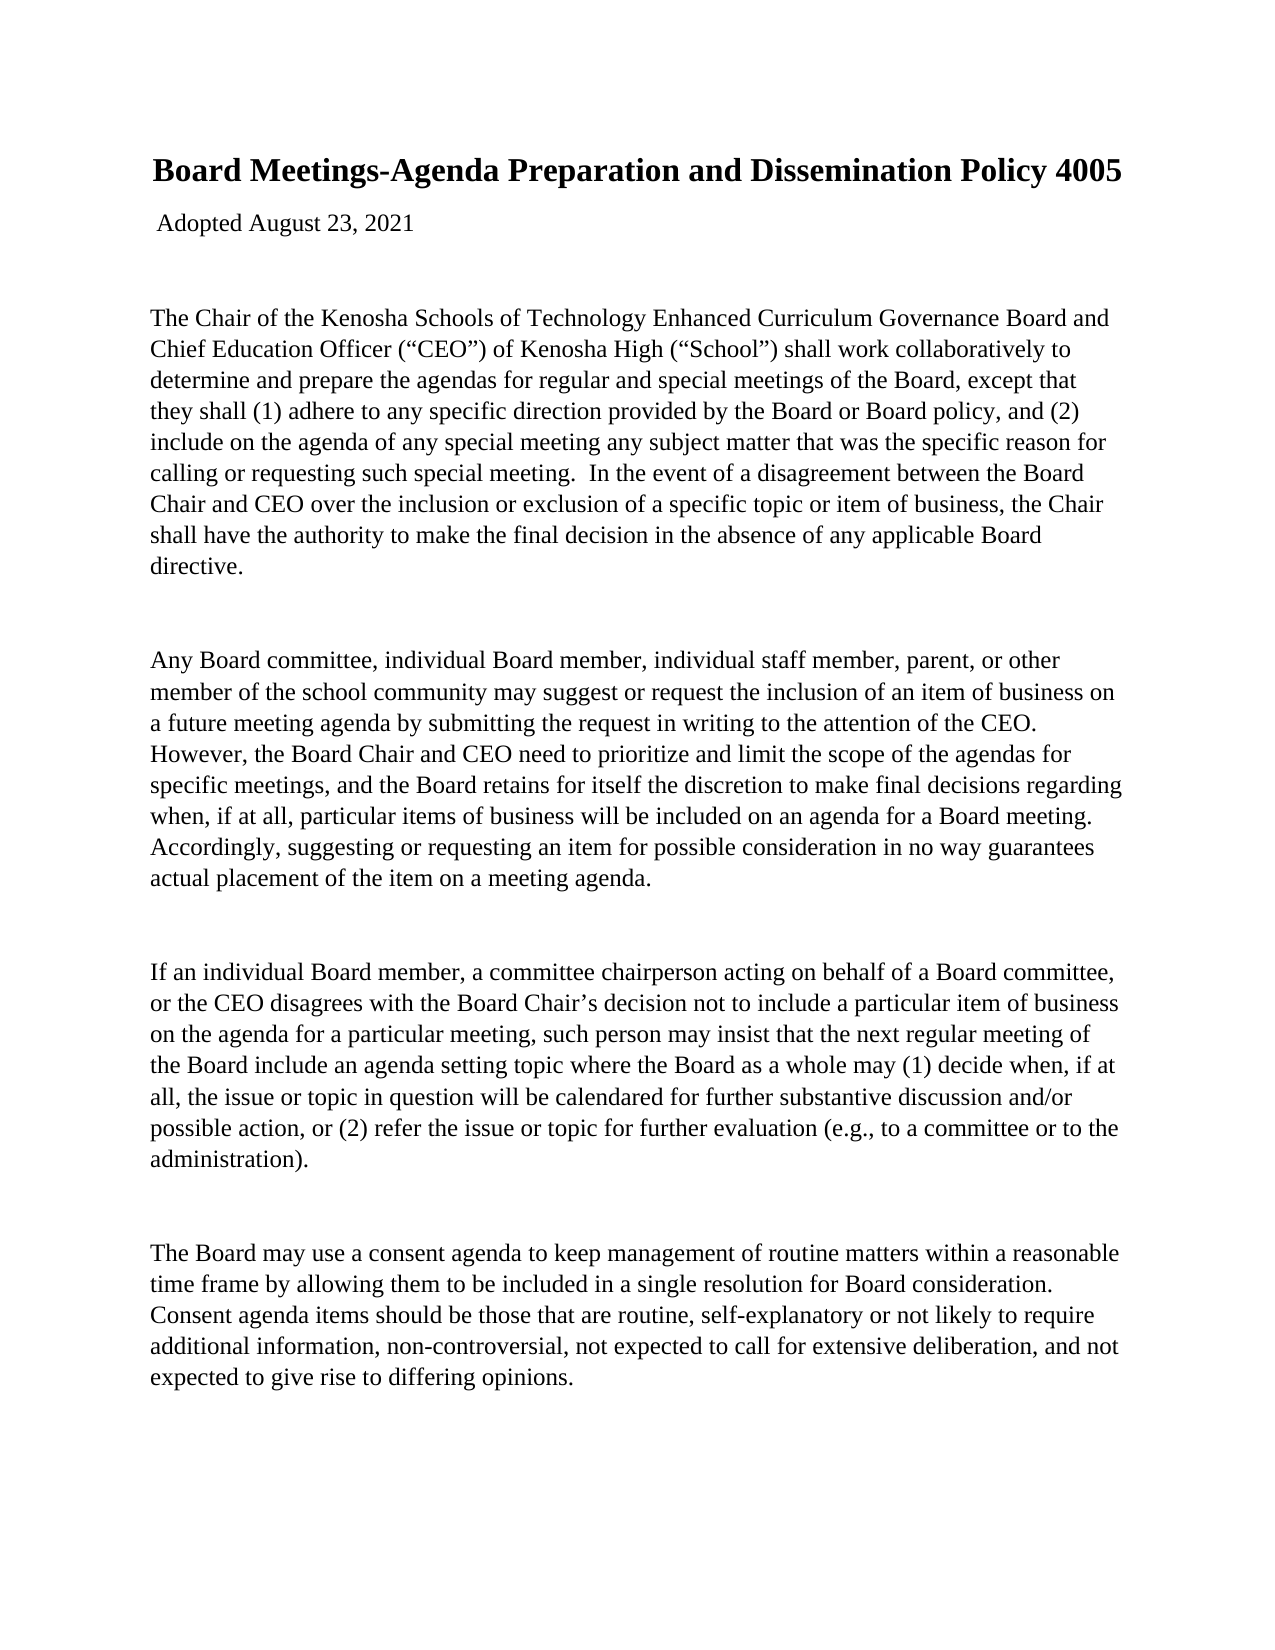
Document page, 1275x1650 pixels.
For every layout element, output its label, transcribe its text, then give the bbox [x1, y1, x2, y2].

text The Board may use a consent agenda to keep management of routine matters within a reasonable time frame by allowing them to be included in a single resolution for Board consideration. Consent agenda items should be those that are routine, self-explanatory or not likely to require additional information, non-controversial, not expected to call for extensive deliberation, and not expected to give rise to differing opinions. [150, 1238, 1125, 1391]
text If an individual Board member, a committee chairperson acting on behalf of a Board committee, or the CEO disagrees with the Board Chair’s decision not to include a particular item of business on the agenda for a particular meeting, such person may insist that the next regular meeting of the Board include an agenda setting topic where the Board as a whole may (1) decide when, if at all, the issue or topic in question will be calendared for further substantive discussion and/or possible action, or (2) refer the issue or topic for further evaluation (e.g., to a committee or to the administration). [150, 957, 1125, 1172]
text Board Meetings-Agenda Preparation and Dissemination Policy 4005 [150, 150, 1125, 188]
text Adopted August 23, 2021 [150, 208, 1125, 237]
text Any Board committee, individual Board member, individual staff member, parent, or other member of the school community may suggest or request the inclusion of an item of business on a future meeting agenda by submitting the request in writing to the attention of the CEO. However, the Board Chair and CEO need to prioritize and limit the scope of the agendas for specific meetings, and the Board retains for itself the discretion to make final decisions regarding when, if at all, particular items of business will be included on an agenda for a Board meeting. Accordingly, suggesting or requesting an item for possible consideration in no way guarantees actual placement of the item on a meeting agenda. [150, 646, 1125, 892]
text The Chair of the Kenosha Schools of Technology Enhanced Curriculum Governance Board and Chief Education Officer (“CEO”) of Kenosha High (“School”) shall work collaboratively to determine and prepare the agendas for regular and special meetings of the Board, except that they shall (1) adhere to any specific direction provided by the Board or Board policy, and (2) include on the agenda of any special meeting any subject matter that was the specific reason for calling or requesting such special meeting. In the event of a disagreement between the Board Chair and CEO over the inclusion or exclusion of a specific topic or item of business, the Chair shall have the authority to make the final decision in the absence of any applicable Board directive. [150, 303, 1125, 580]
